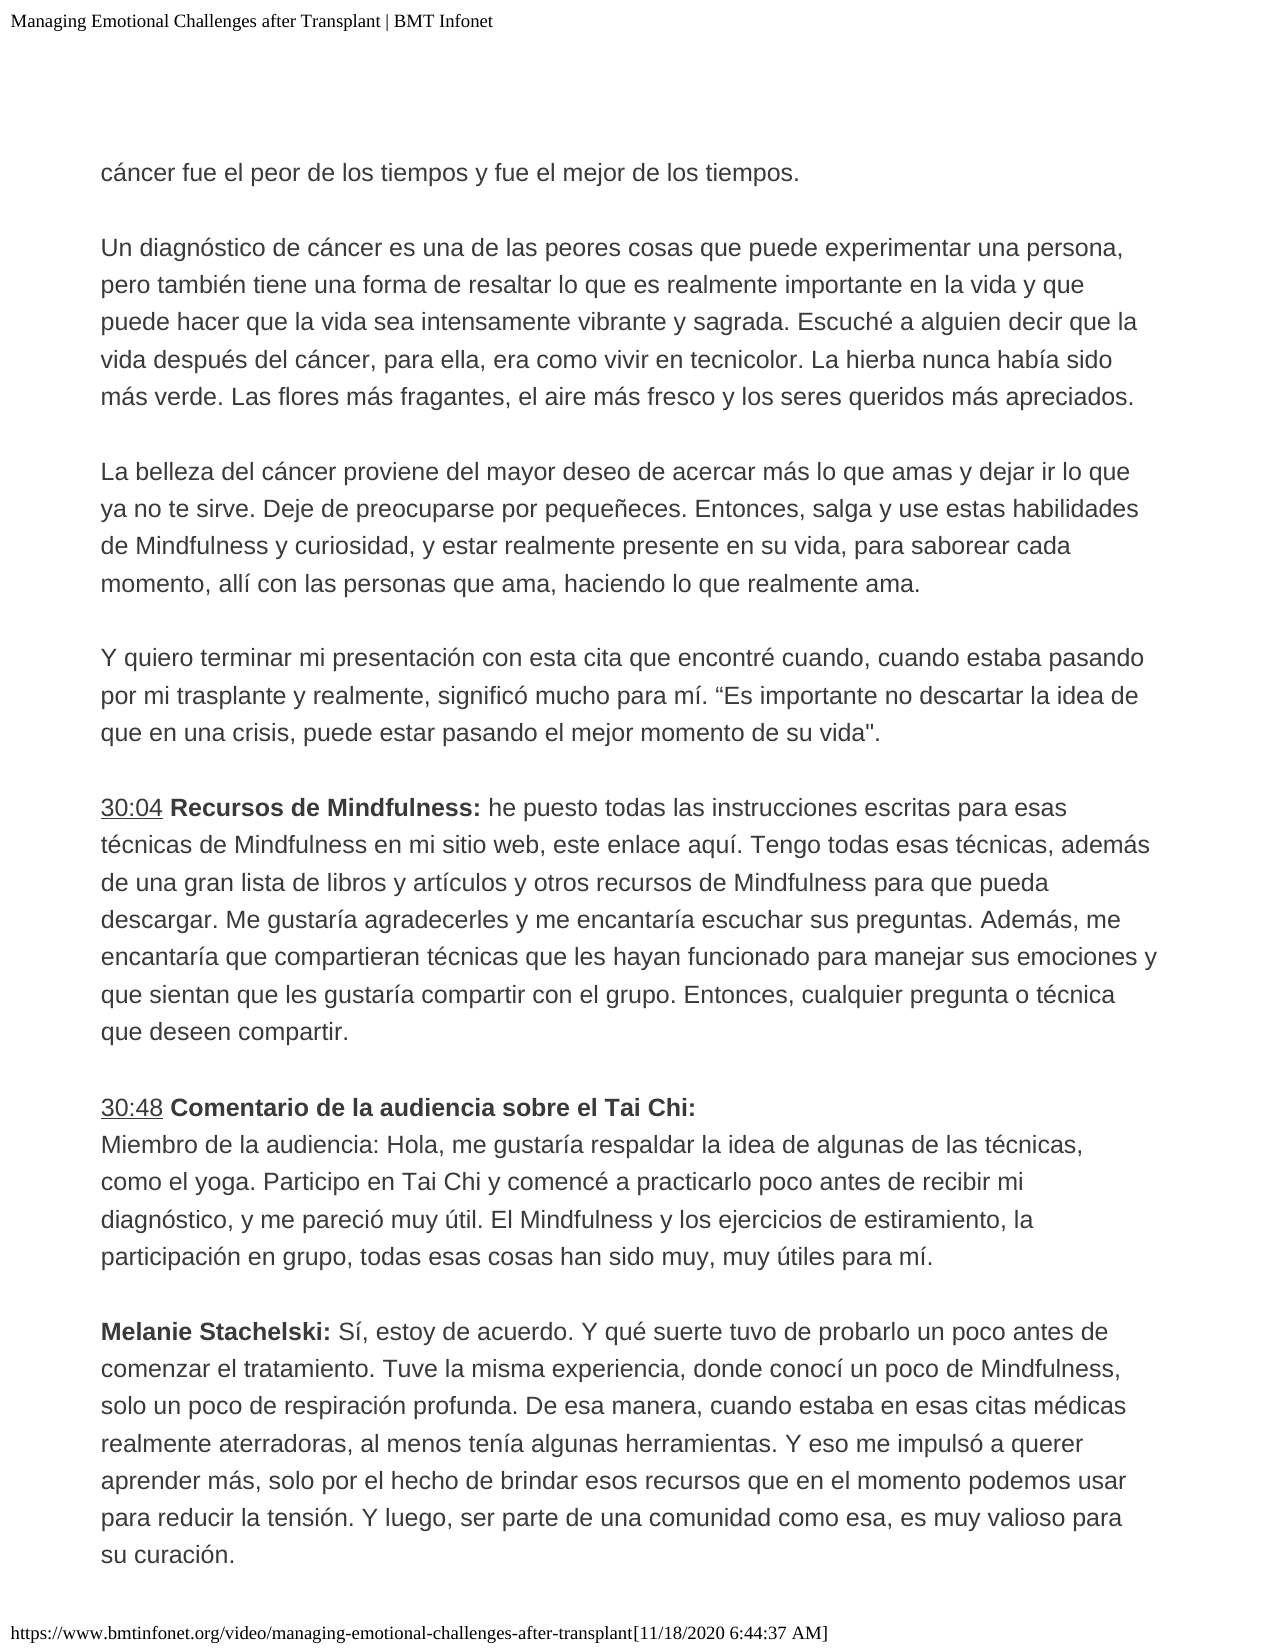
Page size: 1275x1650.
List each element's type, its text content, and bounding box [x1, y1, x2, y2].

text 30:48 Comentario de la audiencia sobre el Tai Chi: [101, 1093, 1149, 1121]
text Un diagnóstico de cáncer es una de las peores cosas que puede experimentar una persona, pero también tiene una forma de resaltar lo que es realmente importante en la vida y que puede hacer que la vida sea intensamente vibrante y sagrada. Escuché a alguien decir que la vida después del cáncer, para ella, era como vivir en tecnicolor. La hierba nunca había sido más verde. Las flores más fragantes, el aire más fresco y los seres queridos más apreciados. [100, 233, 1149, 411]
text Miembro de la audiencia: Hola, me gustaría respaldar la idea de algunas de las técnicas, como el yoga. Participo en Tai Chi y comencé a practicarlo poco antes de recibir mi diagnóstico, y me pareció muy útil. El Mindfulness y los ejercicios de estiramiento, la participación en grupo, todas esas cosas han sido muy, muy útiles para mí. [101, 1130, 1149, 1271]
text 30:04 Recursos de Mindfulness: he puesto todas las instrucciones escritas para esas técnicas de Mindfulness en mi sitio web, este enlace aquí. Tengo todas esas técnicas, además de una gran lista de libros y artículos y otros recursos de Mindfulness para que pueda descargar. Me gustaría agradecerles y me encantaría escuchar sus preguntas. Además, me encantaría que compartieran técnicas que les hayan funcionado para manejar sus emociones y que sientan que les gustaría compartir con el grupo. Entonces, cualquier pregunta o técnica que deseen compartir. [100, 793, 1160, 1046]
text Y quiero terminar mi presentación con esta cita que encontré cuando, cuando estaba pasando por mi trasplante y realmente, significó mucho para mí. “Es importante no descartar la idea de que en una crisis, puede estar pasando el mejor momento de su vida". [100, 643, 1149, 747]
text La belleza del cáncer proviene del mayor deseo de acercar más lo que amas y dejar ir lo que ya no te sirve. Deje de preocuparse por pequeñeces. Entonces, salga y use estas habilidades de Mindfulness y curiosidad, y estar realmente presente en su vida, para saborear cada momento, allí con las personas que ama, haciendo lo que realmente ama. [100, 457, 1149, 597]
text Melanie Stachelski: Sí, estoy de acuerdo. Y qué suerte tuvo de probarlo un poco antes de comenzar el tratamiento. Tuve la misma experiencia, donde conocí un poco de Mindfulness, solo un poco de respiración profunda. De esa manera, cuando estaba en esas citas médicas realmente aterradoras, al menos tenía algunas herramientas. Y eso me impulsó a querer aprender más, solo por el hecho de brindar esos recursos que en el momento podemos usar para reducir la tensión. Y luego, ser parte de una comunidad como esa, es muy valioso para su curación. [101, 1317, 1149, 1569]
text cáncer fue el peor de los tiempos y fue el mejor de los tiempos. [100, 158, 1149, 187]
